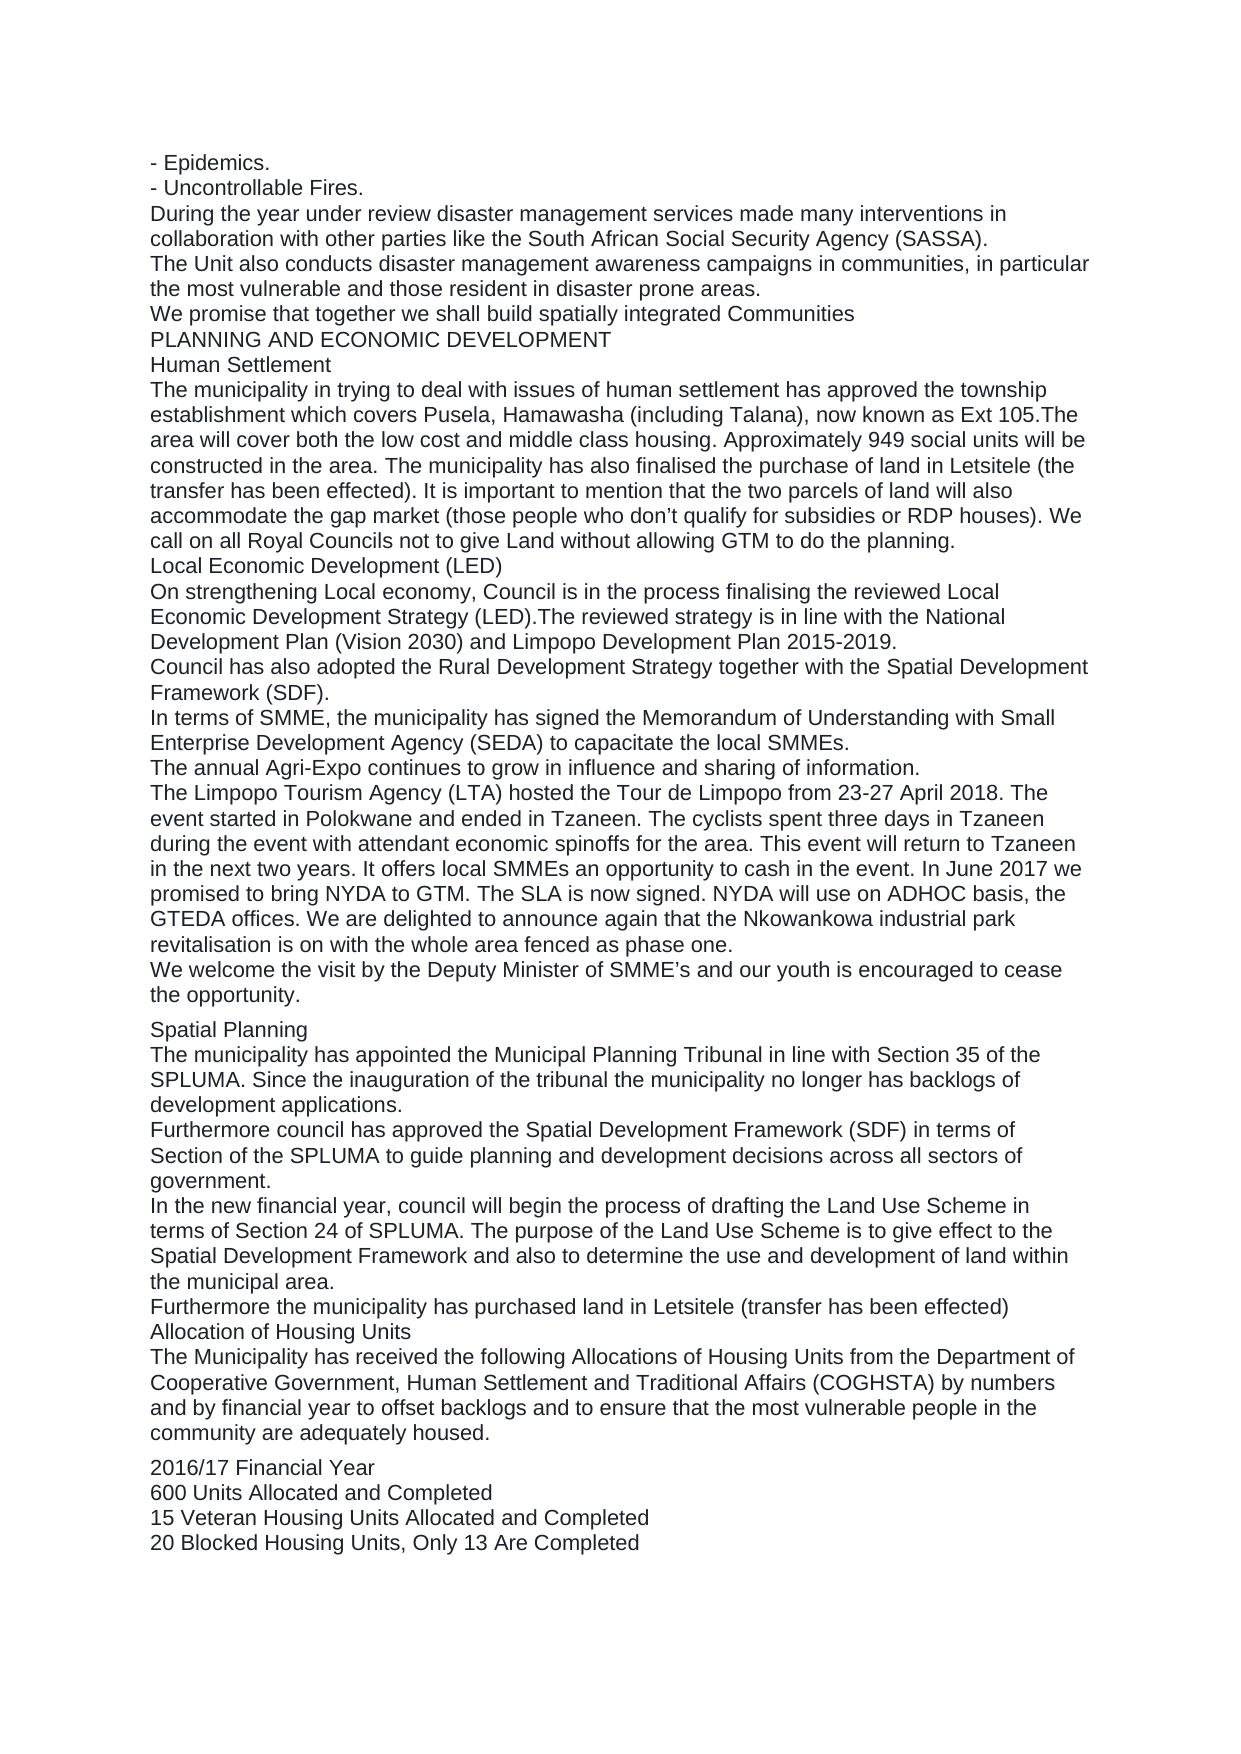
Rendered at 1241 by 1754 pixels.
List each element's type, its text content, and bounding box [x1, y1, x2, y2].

text Spatial Planning The municipality has appointed the Municipal Planning Tribunal in line with Section 35 of the SPLUMA. Since the inauguration of the tribunal the municipality no longer has backlogs of development applications. Furthermore council has approved the Spatial Development Framework (SDF) in terms of Section of the SPLUMA to guide planning and development decisions across all sectors of government. In the new financial year, council will begin the process of drafting the Land Use Scheme in terms of Section 24 of SPLUMA. The purpose of the Land Use Scheme is to give effect to the Spatial Development Framework and also to determine the use and development of land within the municipal area. Furthermore the municipality has purchased land in Letsitele (transfer has been effected) Allocation of Housing Units The Municipality has received the following Allocations of Housing Units from the Department of Cooperative Government, Human Settlement and Traditional Affairs (COGHSTA) by numbers and by financial year to offset backlogs and to ensure that the most vulnerable people in the community are adequately housed. [150, 1016, 1090, 1445]
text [150, 150, 1090, 1007]
text 2016/17 Financial Year 600 Units Allocated and Completed 15 Veteran Housing Units Allocated and Completed 20 Blocked Housing Units, Only 13 Are Completed [150, 1454, 1090, 1555]
